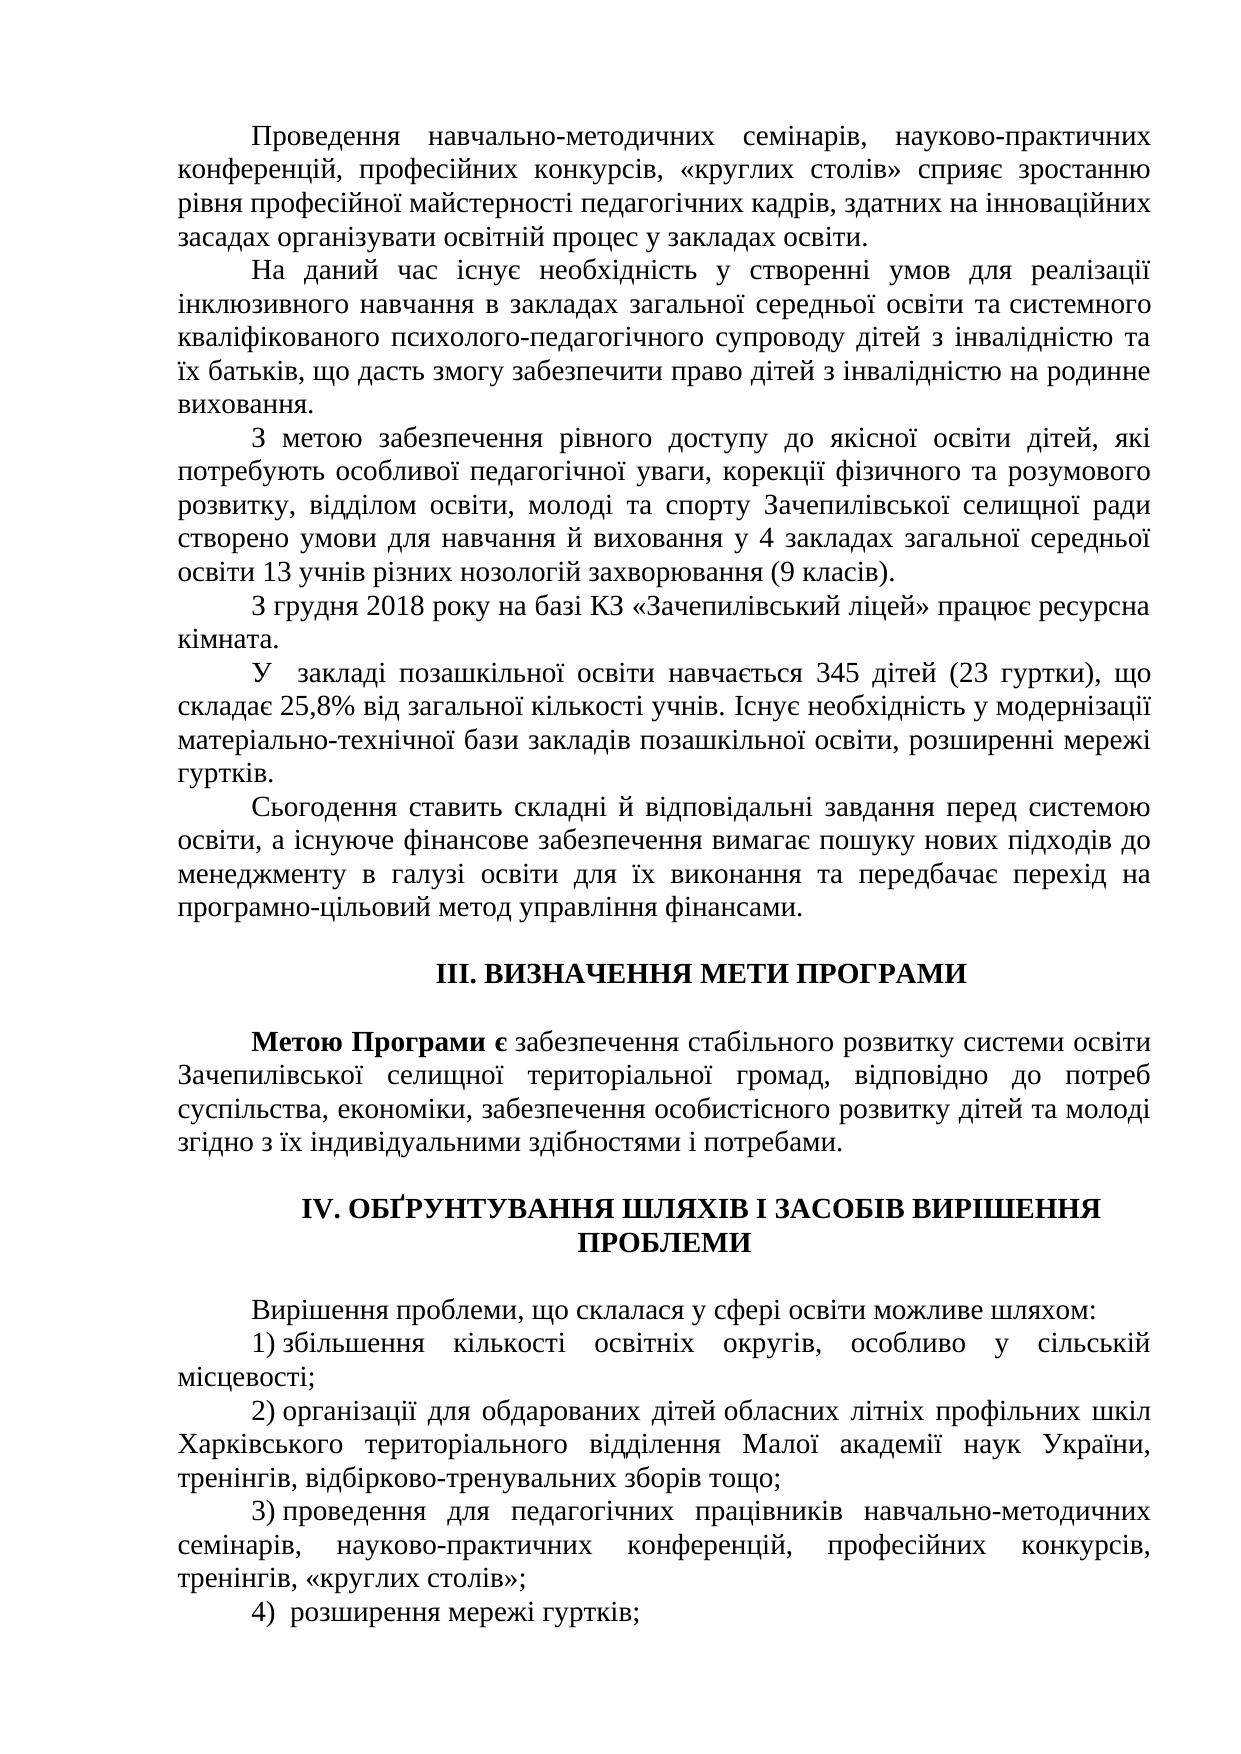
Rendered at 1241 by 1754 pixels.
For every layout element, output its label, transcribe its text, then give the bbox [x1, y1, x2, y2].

text 3) проведення для педагогічних працівників навчально-методичних семінарів, науково-практичних конференцій, професійних конкурсів, тренінгів, «круглих столів»; [177, 1493, 1152, 1594]
text На даний час існує необхідність у створенні умов для реалізації інклюзивного навчання в закладах загальної середньої освіти та системного кваліфікованого психолого-педагогічного супроводу дітей з інвалідністю та їх батьків, що дасть змогу забезпечити право дітей з інвалідністю на родинне виховання. [177, 252, 1152, 420]
text 4) розширення мережі гуртків; [177, 1594, 1152, 1627]
text 1) збільшення кількості освітніх округів, особливо у сільській місцевості; [177, 1326, 1152, 1393]
text ІV. ОБҐРУНТУВАННЯ ШЛЯХІВ І ЗАСОБІВ ВИРІШЕННЯ ПРОБЛЕМИ [177, 1191, 1152, 1258]
text ІІІ. ВИЗНАЧЕННЯ МЕТИ ПРОГРАМИ [177, 957, 1152, 990]
text З метою забезпечення рівного доступу до якісної освіти дітей, які потребують особливої педагогічної уваги, корекції фізичного та розумового розвитку, відділом освіти, молоді та спорту Зачепилівської селищної ради створено умови для навчання й виховання у 4 закладах загальної середньої освіти 13 учнів різних нозологій захворювання (9 класів). [177, 420, 1152, 588]
text 2) організації для обдарованих дітей обласних літніх профільних шкіл Харківського територіального відділення Малої академії наук України, тренінгів, відбірково-тренувальних зборів тощо; [177, 1393, 1152, 1493]
text З грудня 2018 року на базі КЗ «Зачепилівський ліцей» працює ресурсна кімната. [177, 588, 1152, 655]
text Метою Програми є забезпечення стабільного розвитку системи освіти Зачепилівської селищної територіальної громад, відповідно до потреб суспільства, економіки, забезпечення особистісного розвитку дітей та молоді згідно з їх індивідуальними здібностями і потребами. [177, 1024, 1152, 1158]
text Сьогодення ставить складні й відповідальні завдання перед системою освіти, а існуюче фінансове забезпечення вимагає пошуку нових підходів до менеджменту в галузі освіти для їх виконання та передбачає перехід на програмно-цільовий метод управління фінансами. [177, 789, 1152, 923]
text Вирішення проблеми, що склалася у сфері освіти можливе шляхом: [177, 1292, 1152, 1326]
text У закладі позашкільної освіти навчається 345 дітей (23 гуртки), що складає 25,8% від загальної кількості учнів. Існує необхідність у модернізації матеріально-технічної бази закладів позашкільної освіти, розширенні мережі гуртків. [177, 655, 1152, 789]
text Проведення навчально-методичних семінарів, науково-практичних конференцій, професійних конкурсів, «круглих столів» сприяє зростанню рівня професійної майстерності педагогічних кадрів, здатних на інноваційних засадах організувати освітній процес у закладах освіти. [177, 118, 1152, 252]
